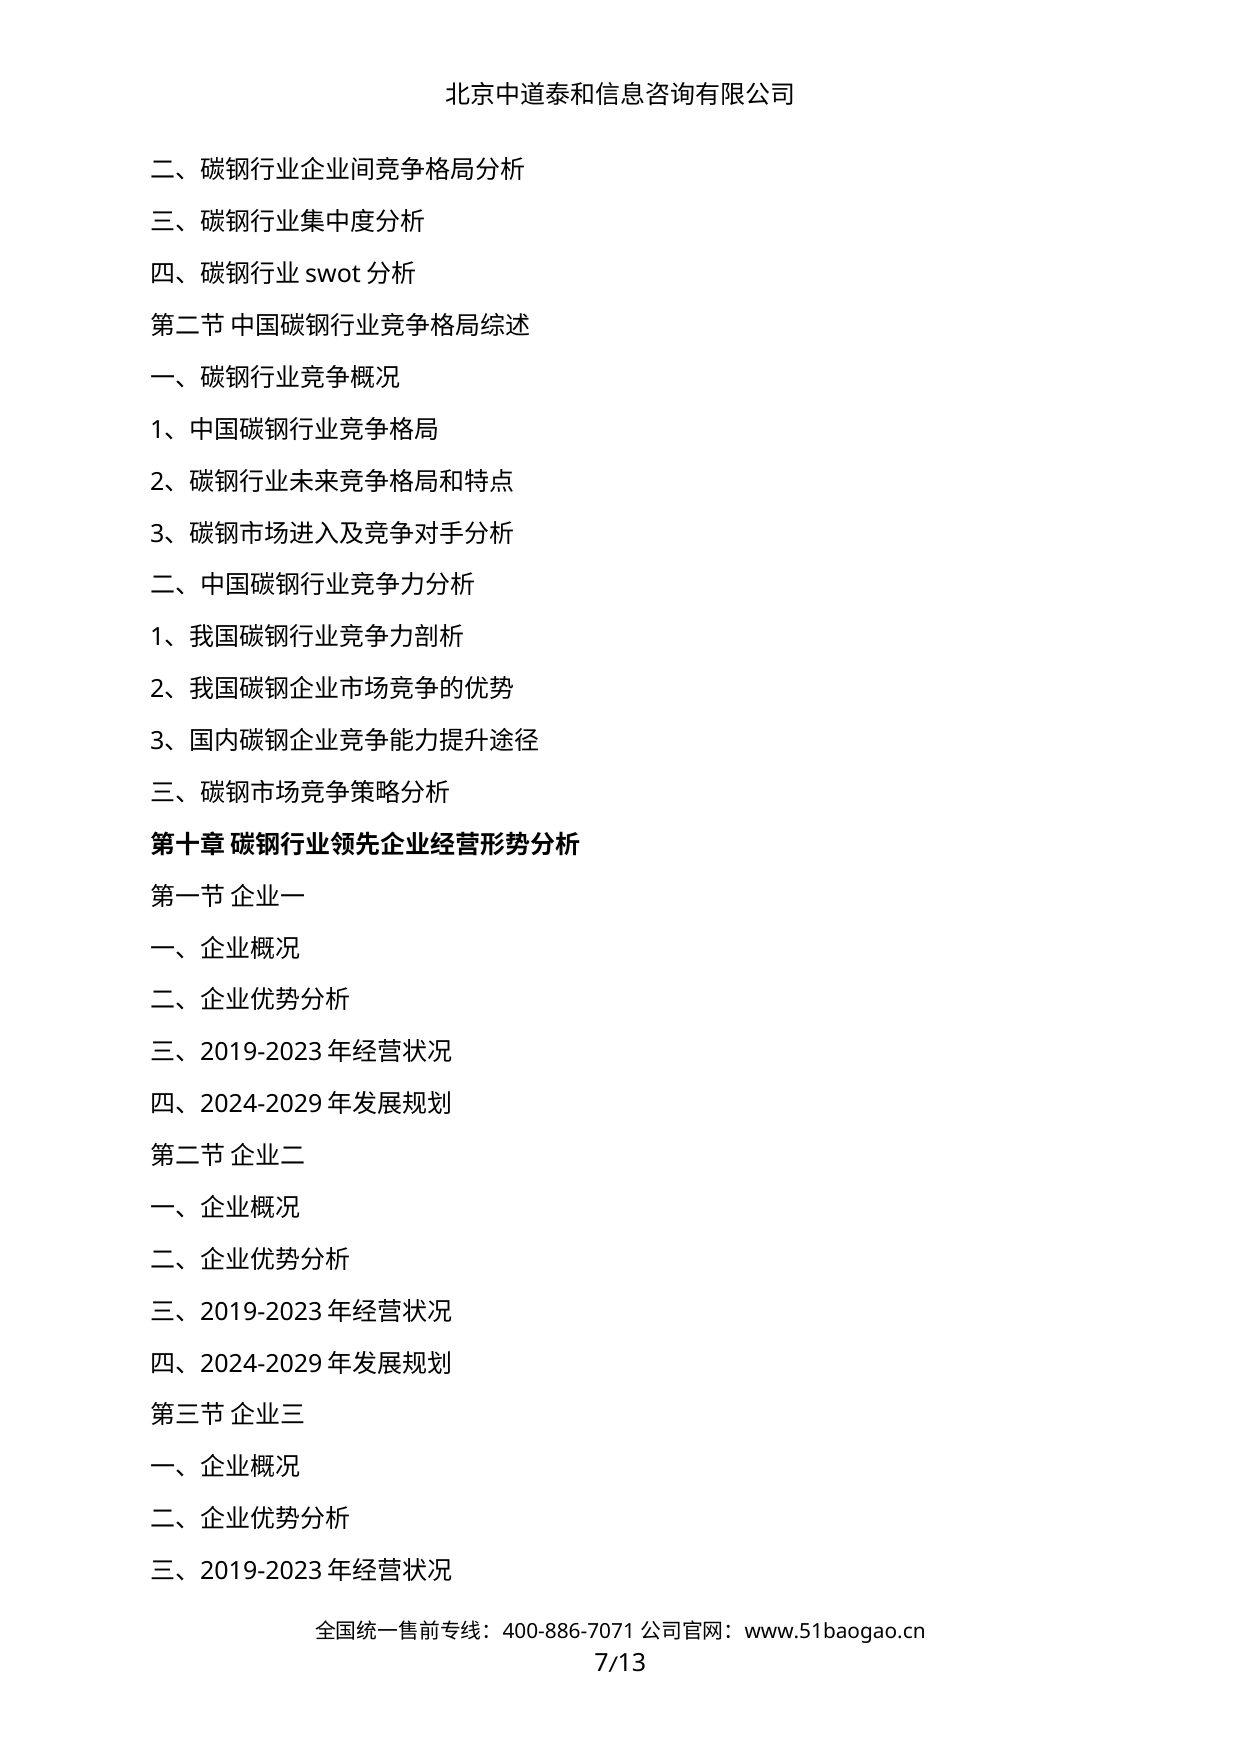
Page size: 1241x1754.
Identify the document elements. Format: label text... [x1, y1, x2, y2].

text 第一节 企业一 [150, 876, 1090, 912]
text 二、碳钢行业企业间竞争格局分析 [150, 150, 1090, 186]
text 四、2024-2029年发展规划 [150, 1084, 1090, 1120]
text 1、我国碳钢行业竞争力剖析 [150, 617, 1090, 653]
text 3、碳钢市场进入及竞争对手分析 [150, 513, 1090, 549]
text 1、中国碳钢行业竞争格局 [150, 409, 1090, 446]
text 三、2019-2023年经营状况 [150, 1291, 1090, 1327]
text 四、2024-2029年发展规划 [150, 1343, 1090, 1379]
text 一、碳钢行业竞争概况 [150, 357, 1090, 394]
text 三、碳钢行业集中度分析 [150, 202, 1090, 238]
text 一、企业概况 [150, 928, 1090, 964]
text 三、2019-2023年经营状况 [150, 1551, 1090, 1587]
text 二、企业优势分析 [150, 1499, 1090, 1535]
text 第二节 中国碳钢行业竞争格局综述 [150, 306, 1090, 342]
text 三、碳钢市场竞争策略分析 [150, 772, 1090, 809]
text 四、碳钢行业swot分析 [150, 254, 1090, 290]
text 三、2019-2023年经营状况 [150, 1032, 1090, 1068]
text 二、中国碳钢行业竞争力分析 [150, 565, 1090, 601]
text 第二节 企业二 [150, 1136, 1090, 1172]
text 一、企业概况 [150, 1447, 1090, 1483]
text 3、国内碳钢企业竞争能力提升途径 [150, 721, 1090, 757]
text 第三节 企业三 [150, 1395, 1090, 1431]
text 二、企业优势分析 [150, 980, 1090, 1016]
text 2、碳钢行业未来竞争格局和特点 [150, 461, 1090, 497]
text 第十章 碳钢行业领先企业经营形势分析 [150, 824, 1090, 861]
text 2、我国碳钢企业市场竞争的优势 [150, 669, 1090, 705]
text 一、企业概况 [150, 1187, 1090, 1224]
text 二、企业优势分析 [150, 1239, 1090, 1276]
